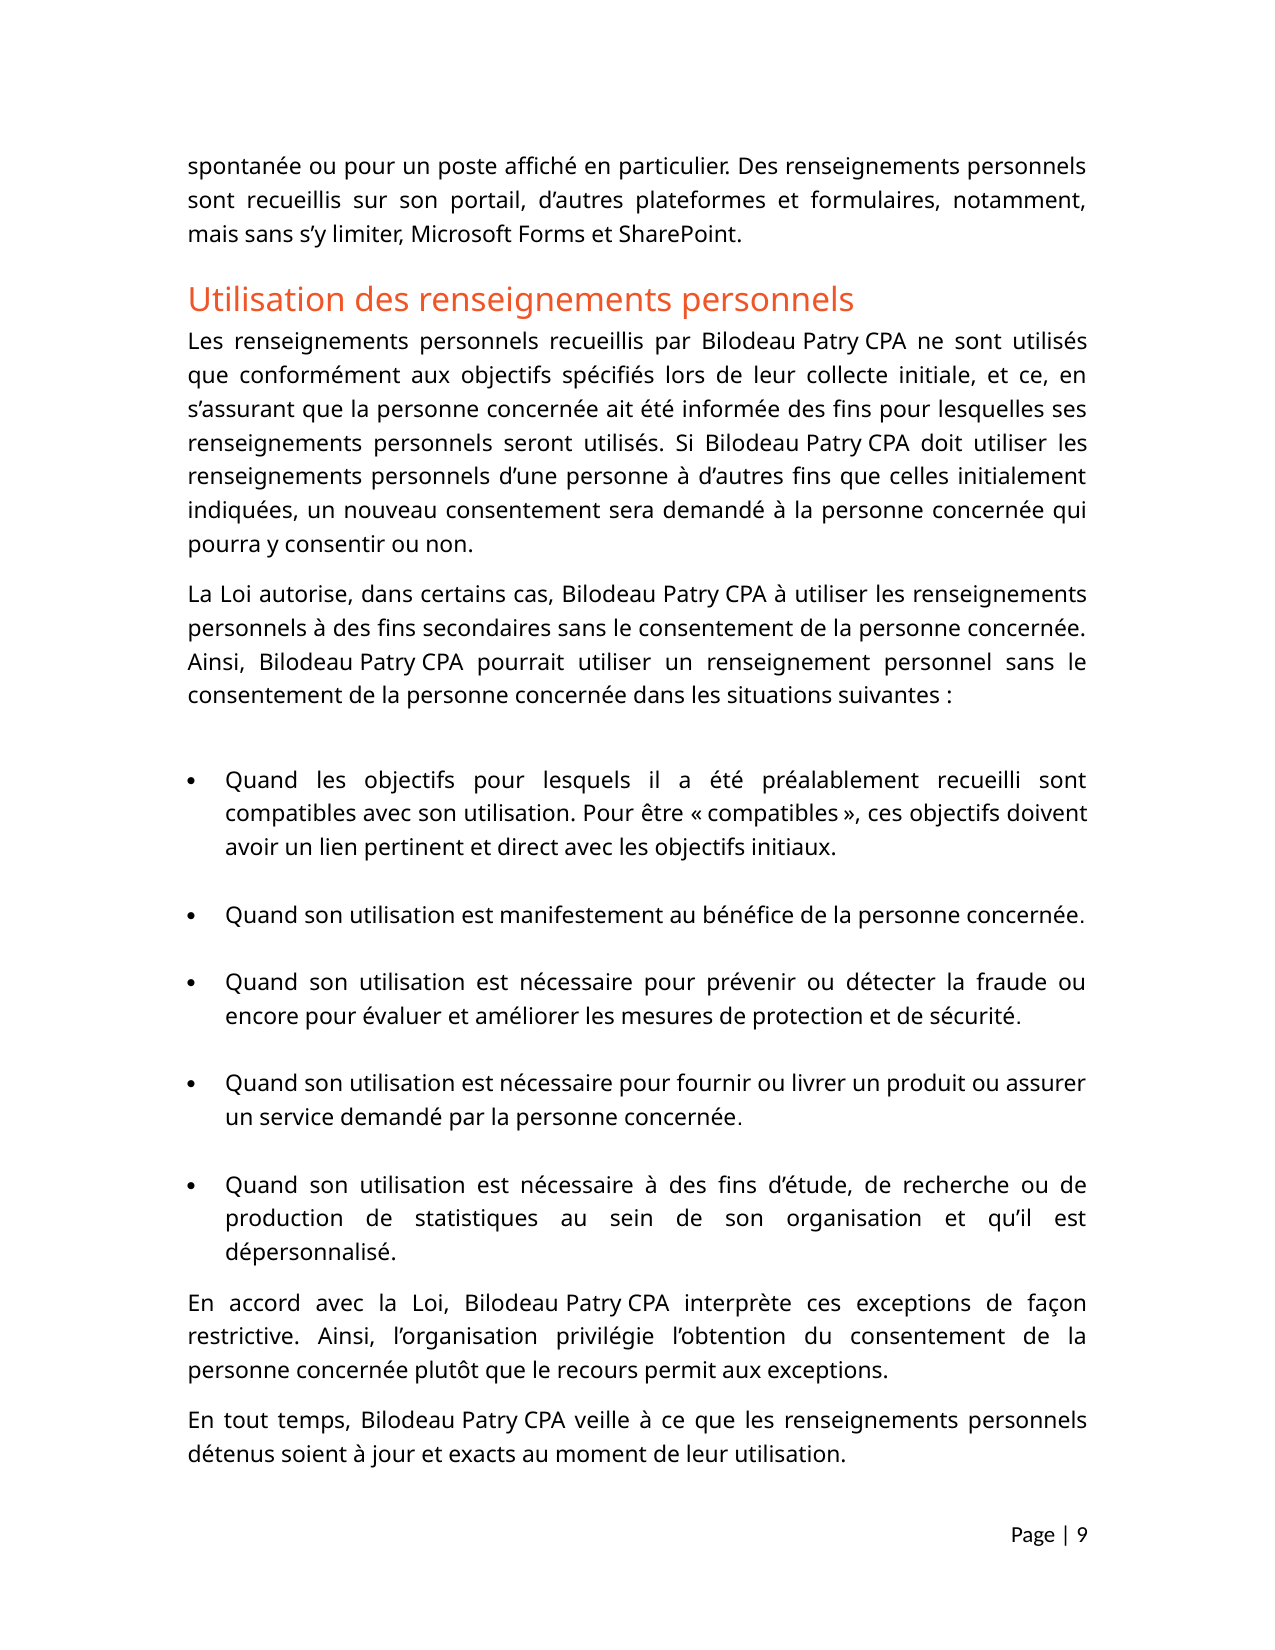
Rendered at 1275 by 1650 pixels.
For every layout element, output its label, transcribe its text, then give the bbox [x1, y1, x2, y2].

text En tout temps, Bilodeau Patry CPA veille à ce que les renseignements personnels détenus soient à jour et exacts au moment de leur utilisation. [187, 1404, 1087, 1469]
list Quand son utilisation est nécessaire pour prévenir ou détecter la fraude ou encore pour évaluer et améliorer les mesures de protection et de sécurité. [187, 966, 1087, 1031]
list Quand les objectifs pour lesquels il a été préalablement recueilli sont compatibles avec son utilisation. Pour être « compatibles », ces objectifs doivent avoir un lien pertinent et direct avec les objectifs initiaux. [187, 763, 1087, 862]
text La Loi autorise, dans certains cas, Bilodeau Patry CPA à utiliser les renseignements personnels à des fins secondaires sans le consentement de la personne concernée. Ainsi, Bilodeau Patry CPA pourrait utiliser un renseignement personnel sans le consentement de la personne concernée dans les situations suivantes : [187, 578, 1087, 711]
text Les renseignements personnels recueillis par Bilodeau Patry CPA ne sont utilisés que conformément aux objectifs spécifiés lors de leur collecte initiale, et ce, en s’assurant que la personne concernée ait été informée des fins pour lesquelles ses renseignements personnels seront utilisés. Si Bilodeau Patry CPA doit utiliser les renseignements personnels d’une personne à d’autres fins que celles initialement indiquées, un nouveau consentement sera demandé à la personne concernée qui pourra y consentir ou non. [187, 325, 1087, 559]
list Quand son utilisation est nécessaire pour fournir ou livrer un produit ou assurer un service demandé par la personne concernée. [187, 1067, 1087, 1132]
list Quand son utilisation est nécessaire à des fins d’étude, de recherche ou de production de statistiques au sein de son organisation et qu’il est dépersonnalisé. [187, 1168, 1087, 1267]
subtitle Utilisation des renseignements personnels [187, 276, 1087, 322]
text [187, 150, 1087, 249]
list Quand son utilisation est manifestement au bénéfice de la personne concernée. [187, 898, 1087, 930]
text En accord avec la Loi, Bilodeau Patry CPA interprète ces exceptions de façon restrictive. Ainsi, l’organisation privilégie l’obtention du consentement de la personne concernée plutôt que le recours permit aux exceptions. [187, 1286, 1087, 1385]
